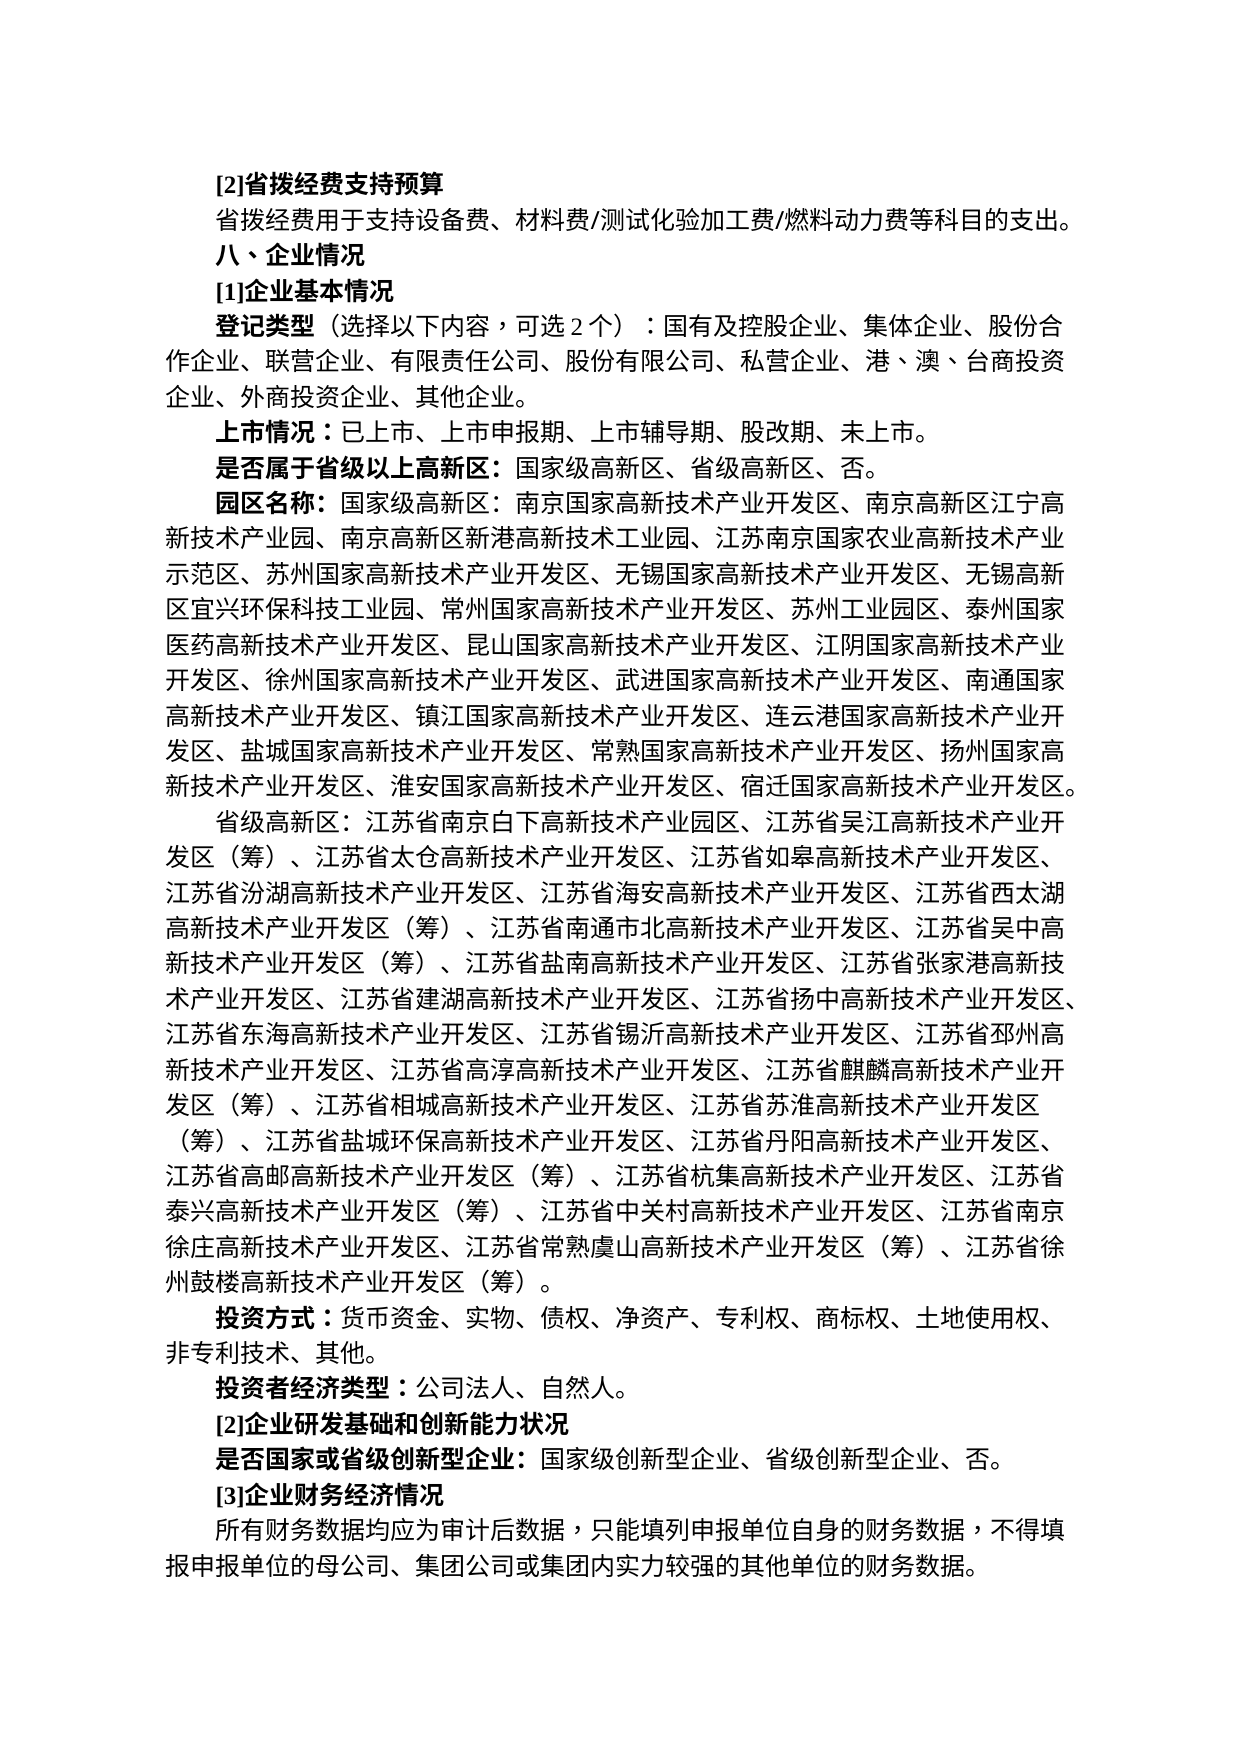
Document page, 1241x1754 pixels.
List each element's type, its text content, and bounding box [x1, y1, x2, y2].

text [3]企业财务经济情况 [165, 1476, 1075, 1511]
text 省拨经费用于支持设备费、材料费/测试化验加工费/燃料动力费等科目的支出。 [165, 201, 1075, 236]
text 投资者经济类型：公司法人、自然人。 [165, 1369, 1075, 1405]
text [2]企业研发基础和创新能力状况 [165, 1405, 1075, 1440]
text 是否属于省级以上高新区：国家级高新区、省级高新区、否。 [165, 449, 1075, 484]
text 园区名称：国家级高新区：南京国家高新技术产业开发区、南京高新区江宁高新技术产业园、南京高新区新港高新技术工业园、江苏南京国家农业高新技术产业示范区、苏州国家高新技术产业开发区、无锡国家高新技术产业开发区、无锡高新区宜兴环保科技工业园、常州国家高新技术产业开发区、苏州工业园区、泰州国家医药高新技术产业开发区、昆山国家高新技术产业开发区、江阴国家高新技术产业开发区、徐州国家高新技术产业开发区、武进国家高新技术产业开发区、南通国家高新技术产业开发区、镇江国家高新技术产业开发区、连云港国家高新技术产业开发区、盐城国家高新技术产业开发区、常熟国家高新技术产业开发区、扬州国家高新技术产业开发区、淮安国家高新技术产业开发区、宿迁国家高新技术产业开发区。 [165, 484, 1075, 803]
text 省级高新区：江苏省南京白下高新技术产业园区、江苏省吴江高新技术产业开发区（筹）、江苏省太仓高新技术产业开发区、江苏省如皋高新技术产业开发区、江苏省汾湖高新技术产业开发区、江苏省海安高新技术产业开发区、江苏省西太湖高新技术产业开发区（筹）、江苏省南通市北高新技术产业开发区、江苏省吴中高新技术产业开发区（筹）、江苏省盐南高新技术产业开发区、江苏省张家港高新技术产业开发区、江苏省建湖高新技术产业开发区、江苏省扬中高新技术产业开发区、江苏省东海高新技术产业开发区、江苏省锡沂高新技术产业开发区、江苏省邳州高新技术产业开发区、江苏省高淳高新技术产业开发区、江苏省麒麟高新技术产业开发区（筹）、江苏省相城高新技术产业开发区、江苏省苏淮高新技术产业开发区（筹）、江苏省盐城环保高新技术产业开发区、江苏省丹阳高新技术产业开发区、江苏省高邮高新技术产业开发区（筹）、江苏省杭集高新技术产业开发区、江苏省泰兴高新技术产业开发区（筹）、江苏省中关村高新技术产业开发区、江苏省南京徐庄高新技术产业开发区、江苏省常熟虞山高新技术产业开发区（筹）、江苏省徐州鼓楼高新技术产业开发区（筹）。 [165, 803, 1075, 1299]
text 投资方式：货币资金、实物、债权、净资产、专利权、商标权、土地使用权、非专利技术、其他。 [165, 1299, 1075, 1369]
text 上市情况：已上市、上市申报期、上市辅导期、股改期、未上市。 [165, 413, 1075, 449]
text [1]企业基本情况 [165, 272, 1075, 307]
text 八、企业情况 [165, 236, 1075, 272]
text 是否国家或省级创新型企业：国家级创新型企业、省级创新型企业、否。 [165, 1440, 1075, 1476]
text 登记类型（选择以下内容，可选2个）：国有及控股企业、集体企业、股份合作企业、联营企业、有限责任公司、股份有限公司、私营企业、港、澳、台商投资企业、外商投资企业、其他企业。 [165, 307, 1075, 413]
text 所有财务数据均应为审计后数据，只能填列申报单位自身的财务数据，不得填报申报单位的母公司、集团公司或集团内实力较强的其他单位的财务数据。 [165, 1511, 1075, 1582]
text [2]省拨经费支持预算 [165, 165, 1075, 201]
